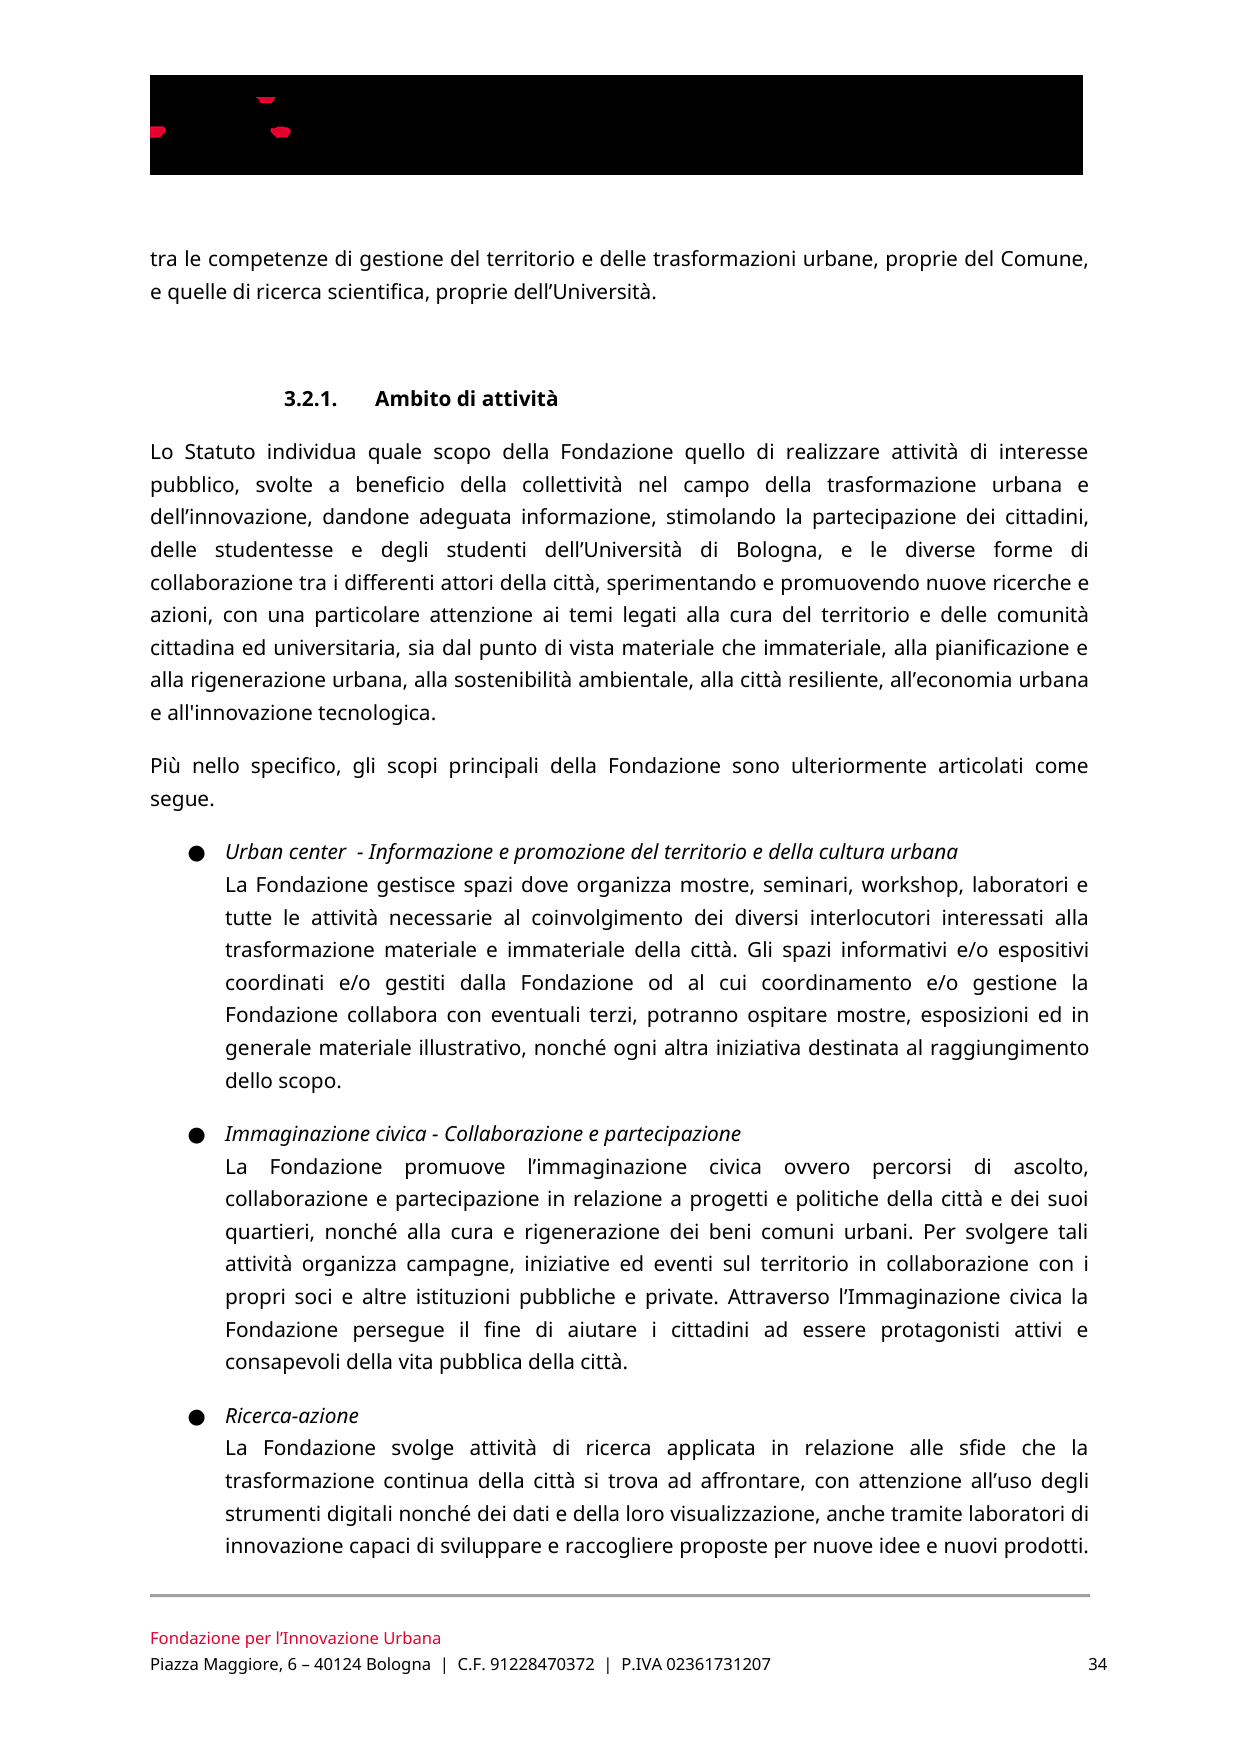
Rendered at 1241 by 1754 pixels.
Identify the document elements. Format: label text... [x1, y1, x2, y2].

list Immaginazione civica - Collaborazione e partecipazione [187, 1119, 1090, 1148]
list Ricerca-azione [187, 1401, 1090, 1429]
text La Fondazione gestisce spazi dove organizza mostre, seminari, workshop, laboratori e tutte le attività necessarie al coinvolgimento dei diversi interlocutori interessati alla trasformazione materiale e immateriale della città. Gli spazi informativi e/o espositivi coordinati e/o gestiti dalla Fondazione od al cui coordinamento e/o gestione la Fondazione collabora con eventuali terzi, potranno ospitare mostre, esposizioni ed in generale materiale illustrativo, nonché ogni altra iniziativa destinata al raggiungimento dello scopo. [225, 870, 1090, 1094]
text Lo Statuto individua quale scopo della Fondazione quello di realizzare attività di interesse pubblico, svolte a beneficio della collettività nel campo della trasformazione urbana e dell’innovazione, dandone adeguata informazione, stimolando la partecipazione dei cittadini, delle studentesse e degli studenti dell’Università di Bologna, e le diverse forme di collaborazione tra i differenti attori della città, sperimentando e promuovendo nuove ricerche e azioni, con una particolare attenzione ai temi legati alla cura del territorio e delle comunità cittadina ed universitaria, sia dal punto di vista materiale che immateriale, alla pianificazione e alla rigenerazione urbana, alla sostenibilità ambientale, alla città resiliente, all’economia urbana e all'innovazione tecnologica. [150, 437, 1090, 726]
list Ambito di attività [337, 384, 1090, 412]
picture [150, 75, 1083, 175]
text Più nello specifico, gli scopi principali della Fondazione sono ulteriormente articolati come segue. [150, 751, 1090, 812]
text La Fondazione promuove l’immaginazione civica ovvero percorsi di ascolto, collaborazione e partecipazione in relazione a progetti e politiche della città e dei suoi quartieri, nonché alla cura e rigenerazione dei beni comuni urbani. Per svolgere tali attività organizza campagne, iniziative ed eventi sul territorio in collaborazione con i propri soci e altre istituzioni pubbliche e private. Attraverso l’Immaginazione civica la Fondazione persegue il fine di aiutare i cittadini ad essere protagonisti attivi e consapevoli della vita pubblica della città. [225, 1152, 1090, 1376]
list Urban center - Informazione e promozione del territorio e della cultura urbana [187, 837, 1090, 866]
